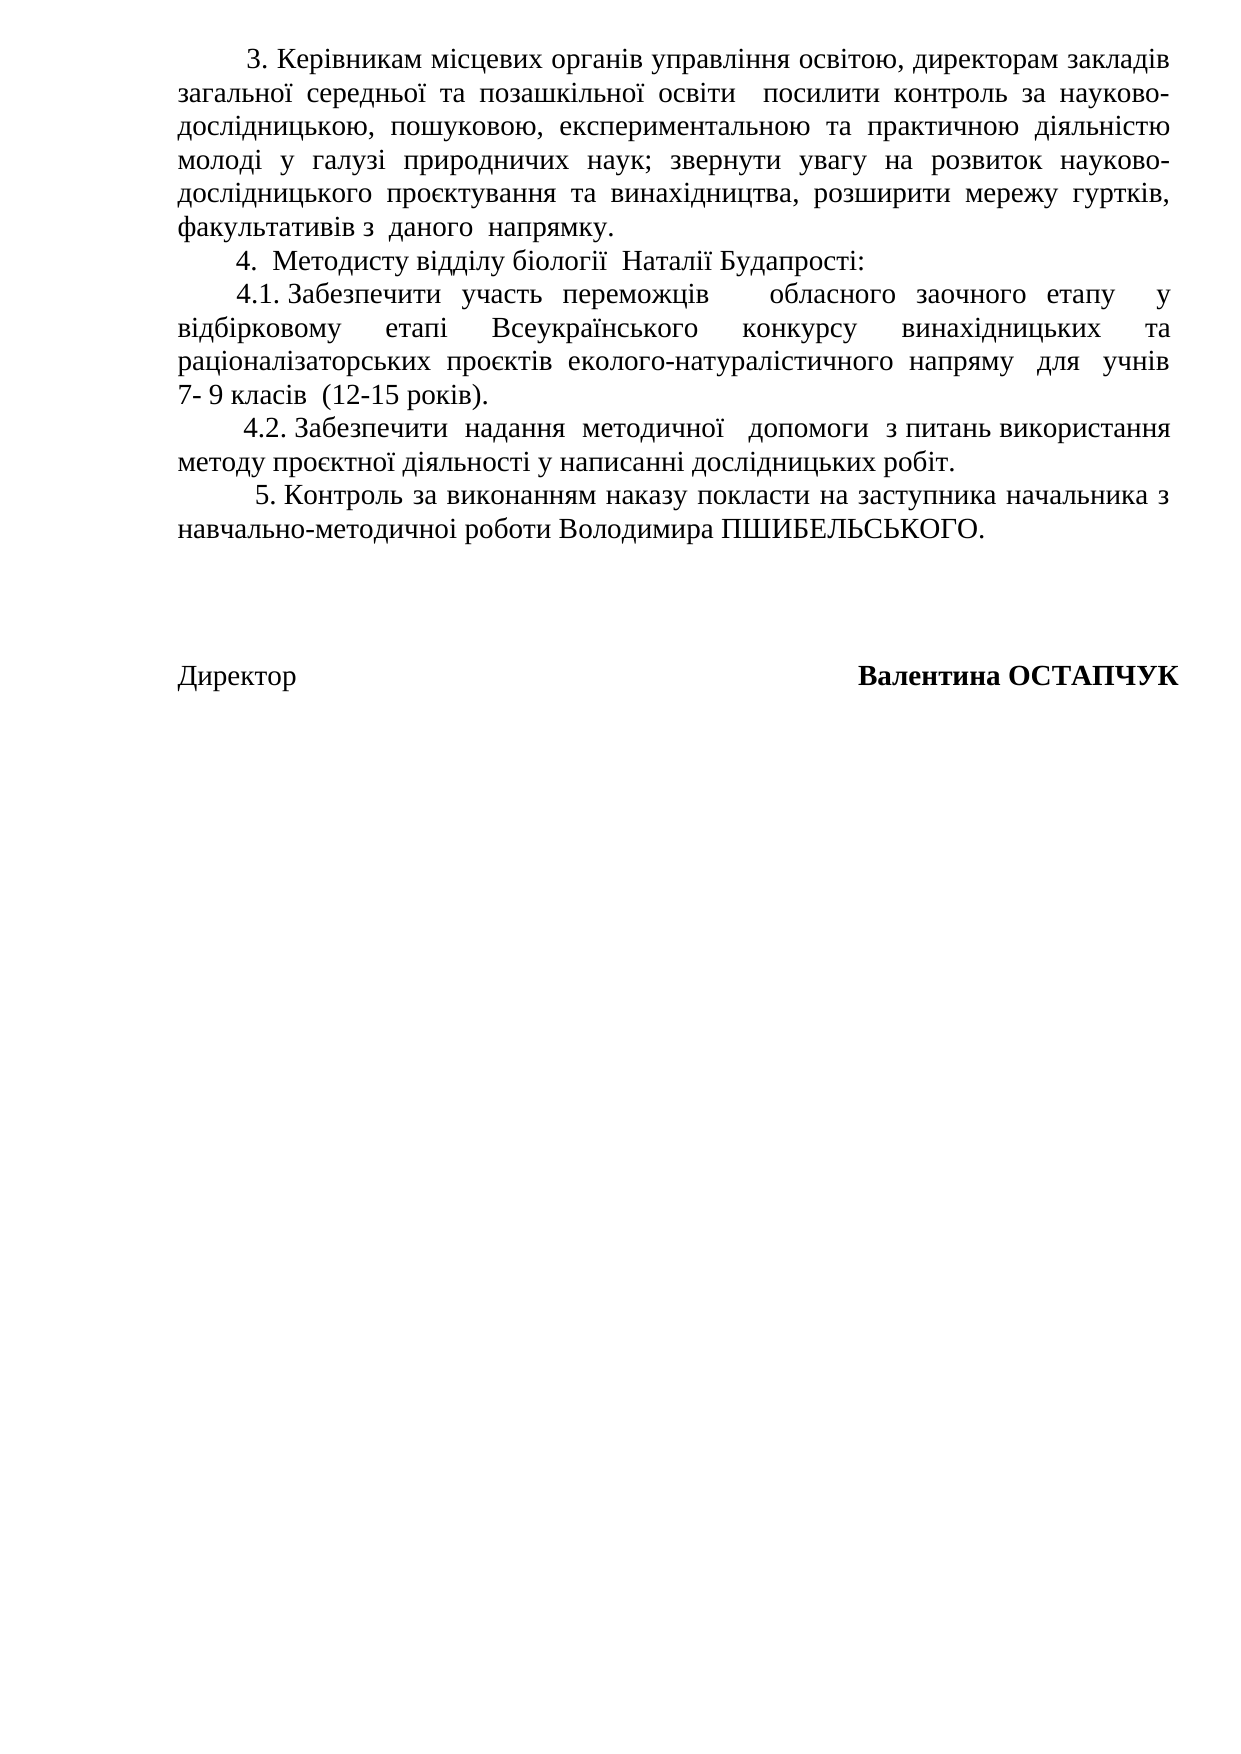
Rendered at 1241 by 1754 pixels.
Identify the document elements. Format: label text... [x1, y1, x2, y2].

text 4. Методисту відділу біології Наталії Будапрості: [177, 243, 1171, 276]
text 4.2. Забезпечити надання методичної допомоги з питань використання методу проєктної діяльності у написанні дослідницьких робіт. [177, 410, 1171, 477]
text 5. Контроль за виконанням наказу покласти на заступника начальника з навчально-методичноі роботи Володимира ПШИБЕЛЬСЬКОГО. [177, 477, 1171, 544]
text 3. Керівникам місцевих органів управління освітою, директорам закладів загальної середньої та позашкільної освіти посилити контроль за науково-дослідницькою, пошуковою, експериментальною та практичною діяльністю молоді у галузі природничих наук; звернути увагу на розвиток науково-дослідницького проєктування та винахідництва, розширити мережу гуртків, факультативів з даного напрямку. [177, 41, 1171, 243]
text Директор Валентина ОСТАПЧУК [177, 658, 1181, 691]
text 4.1. Забезпечити участь переможців обласного заочного етапу у відбірковому етапі Всеукраїнського конкурсу винахідницьких та раціоналізаторських проєктів еколого-натуралістичного напряму для учнів 7- 9 класів (12-15 років). [177, 276, 1171, 410]
